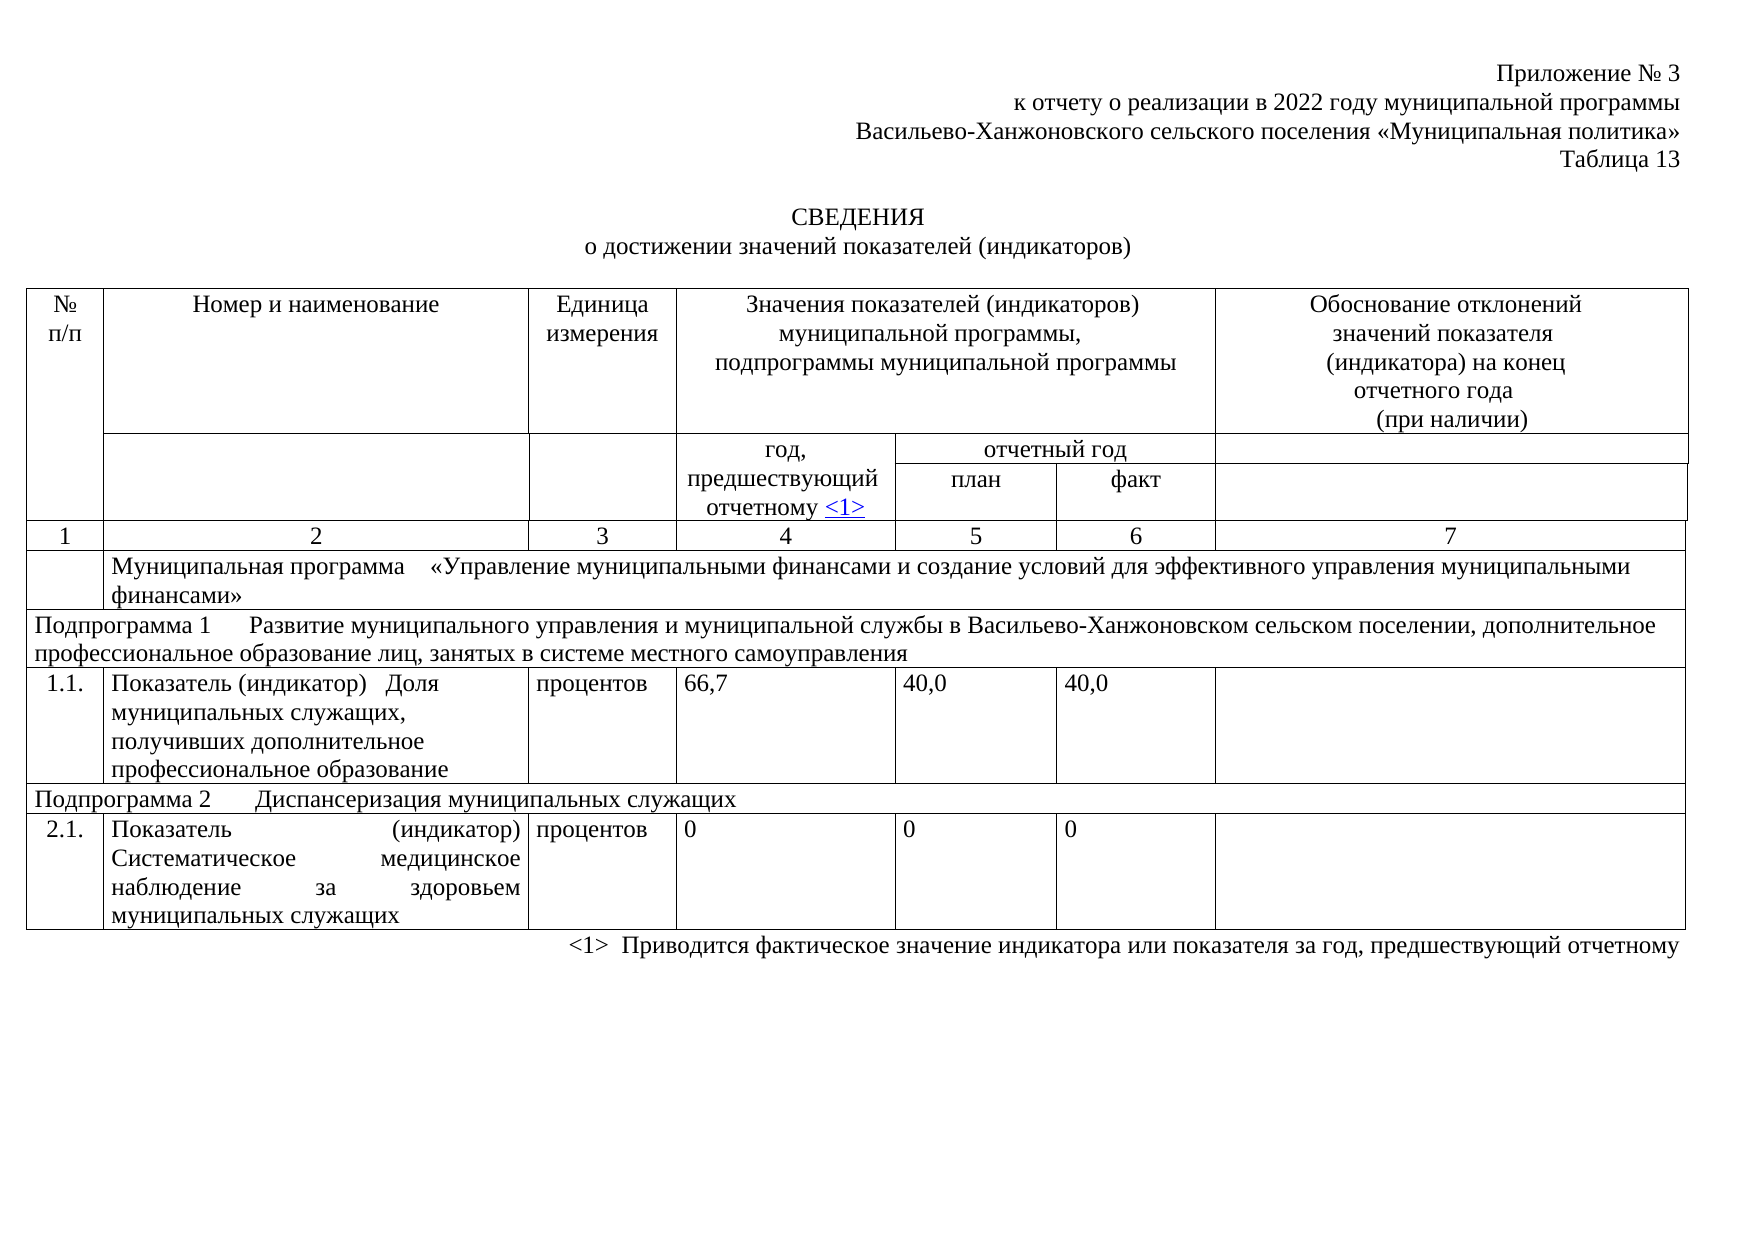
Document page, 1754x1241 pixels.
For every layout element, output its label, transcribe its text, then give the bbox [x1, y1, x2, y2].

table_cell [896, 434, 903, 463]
table_cell Показатель (индикатор) Систематическое медицинское наблюдение за здоровьем муниципальных служащих [104, 814, 528, 929]
text <1> Приводится фактическое значение индикатора или показателя за год, предшествующий отчетному [35, 930, 1680, 959]
text СВЕДЕНИЯ [35, 202, 1680, 231]
text Таблица 13 [35, 144, 1680, 173]
table_cell [1216, 814, 1685, 929]
table_header № п/п [27, 289, 103, 520]
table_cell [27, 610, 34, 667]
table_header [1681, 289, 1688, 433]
text Приложение № 3 [35, 58, 1680, 87]
table_cell процентов [529, 814, 676, 929]
table_header Единица измерения [529, 289, 676, 433]
table_cell 0 [1057, 814, 1215, 929]
text Васильево-Ханжоновского сельского поселения «Муниципальная политика» [35, 116, 1680, 144]
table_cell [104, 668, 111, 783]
table_cell [1216, 434, 1688, 463]
table_cell план [896, 464, 1056, 520]
table_header Номер и наименование [104, 289, 528, 433]
table_cell 40,0 [896, 668, 1056, 783]
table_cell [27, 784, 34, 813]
text о достижении значений показателей (индикаторов) [35, 231, 1680, 259]
table_cell [530, 434, 676, 520]
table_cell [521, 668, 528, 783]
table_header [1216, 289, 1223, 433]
table_cell 0 [677, 814, 895, 929]
table_cell 66,7 [677, 668, 895, 783]
table_cell 0 [896, 814, 1056, 929]
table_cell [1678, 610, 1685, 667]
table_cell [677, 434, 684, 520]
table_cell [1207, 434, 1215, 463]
table_cell факт [1057, 464, 1215, 520]
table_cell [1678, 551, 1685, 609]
table_cell процентов [529, 668, 676, 783]
table_cell 40,0 [1057, 668, 1215, 783]
table_cell [1216, 464, 1687, 520]
table_cell [27, 551, 103, 609]
table_cell 2.1. [27, 814, 103, 929]
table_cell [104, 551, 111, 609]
text к отчету о реализации в 2022 году муниципальной программы [35, 87, 1680, 116]
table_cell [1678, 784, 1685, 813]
table_cell [104, 434, 529, 520]
table_cell 1.1. [27, 668, 103, 783]
table_header Значения показателей (индикаторов) муниципальной программы, подпрограммы муниципальной программы [677, 289, 1215, 433]
table_cell [1216, 668, 1685, 783]
